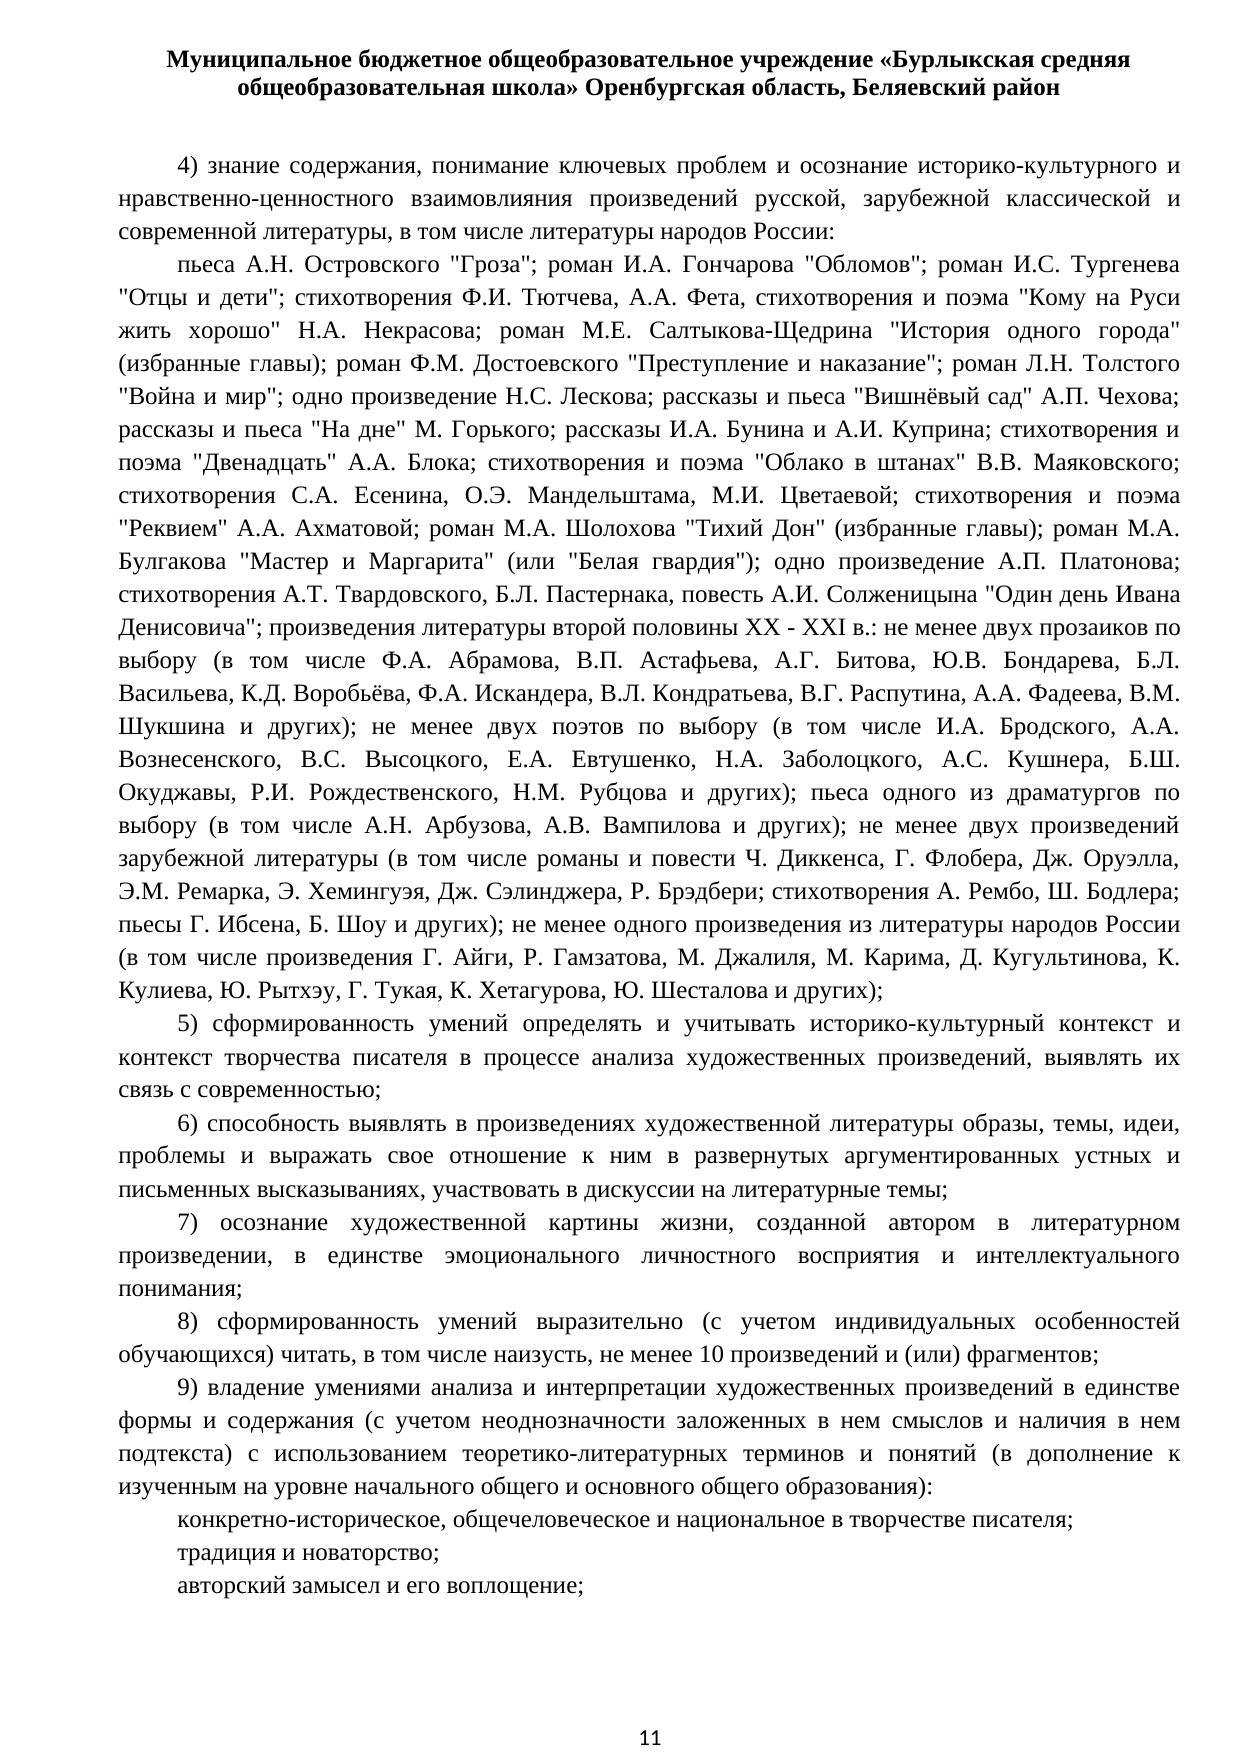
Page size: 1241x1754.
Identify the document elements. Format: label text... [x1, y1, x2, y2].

text конкретно-историческое, общечеловеческое и национальное в творчестве писателя; [118, 1504, 1181, 1533]
text 8) сформированность умений выразительно (с учетом индивидуальных особенностей обучающихся) читать, в том числе наизусть, не менее 10 произведений и (или) фрагментов; [118, 1306, 1181, 1367]
text пьеса А.Н. Островского "Гроза"; роман И.А. Гончарова "Обломов"; роман И.С. Тургенева "Отцы и дети"; стихотворения Ф.И. Тютчева, А.А. Фета, стихотворения и поэма "Кому на Руси жить хорошо" Н.А. Некрасова; роман М.Е. Салтыкова-Щедрина "История одного города" (избранные главы); роман Ф.М. Достоевского "Преступление и наказание"; роман Л.Н. Толстого "Война и мир"; одно произведение Н.С. Лескова; рассказы и пьеса "Вишнёвый сад" А.П. Чехова; рассказы и пьеса "На дне" М. Горького; рассказы И.А. Бунина и А.И. Куприна; стихотворения и поэма "Двенадцать" А.А. Блока; стихотворения и поэма "Облако в штанах" В.В. Маяковского; стихотворения С.А. Есенина, О.Э. Мандельштама, М.И. Цветаевой; стихотворения и поэма "Реквием" А.А. Ахматовой; роман М.А. Шолохова "Тихий Дон" (избранные главы); роман М.А. Булгакова "Мастер и Маргарита" (или "Белая гвардия"); одно произведение A.П. Платонова; стихотворения А.Т. Твардовского, Б.Л. Пастернака, повесть А.И. Солженицына "Один день Ивана Денисовича"; произведения литературы второй половины XX - XXI в.: не менее двух прозаиков по выбору (в том числе Ф.А. Абрамова, В.П. Астафьева, А.Г. Битова, Ю.В. Бондарева, Б.Л. Васильева, К.Д. Воробьёва, Ф.А. Искандера, В.Л. Кондратьева, В.Г. Распутина, А.А. Фадеева, B.М. Шукшина и других); не менее двух поэтов по выбору (в том числе И.А. Бродского, А.А. Вознесенского, B.C. Высоцкого, Е.А. Евтушенко, Н.А. Заболоцкого, А.С. Кушнера, Б.Ш. Окуджавы, Р.И. Рождественского, Н.М. Рубцова и других); пьеса одного из драматургов по выбору (в том числе А.Н. Арбузова, А.В. Вампилова и других); не менее двух произведений зарубежной литературы (в том числе романы и повести Ч. Диккенса, Г. Флобера, Дж. Оруэлла, Э.М. Ремарка, Э. Хемингуэя, Дж. Сэлинджера, Р. Брэдбери; стихотворения А. Рембо, Ш. Бодлера; пьесы Г. Ибсена, Б. Шоу и других); не менее одного произведения из литературы народов России (в том числе произведения Г. Айги, Р. Гамзатова, М. Джалиля, М. Карима, Д. Кугультинова, К. Кулиева, Ю. Рытхэу, Г. Тукая, К. Хетагурова, Ю. Шесталова и других); [118, 249, 1181, 1004]
text 9) владение умениями анализа и интерпретации художественных произведений в единстве формы и содержания (с учетом неоднозначности заложенных в нем смыслов и наличия в нем подтекста) с использованием теоретико-литературных терминов и понятий (в дополнение к изученным на уровне начального общего и основного общего образования): [118, 1372, 1181, 1499]
text 5) сформированность умений определять и учитывать историко-культурный контекст и контекст творчества писателя в процессе анализа художественных произведений, выявлять их связь с современностью; [118, 1008, 1181, 1103]
text 4) знание содержания, понимание ключевых проблем и осознание историко-культурного и нравственно-ценностного взаимовлияния произведений русской, зарубежной классической и современной литературы, в том числе литературы народов России: [118, 150, 1181, 245]
text 7) осознание художественной картины жизни, созданной автором в литературном произведении, в единстве эмоционального личностного восприятия и интеллектуального понимания; [118, 1207, 1181, 1301]
text 6) способность выявлять в произведениях художественной литературы образы, темы, идеи, проблемы и выражать свое отношение к ним в развернутых аргументированных устных и письменных высказываниях, участвовать в дискуссии на литературные темы; [118, 1108, 1181, 1202]
text традиция и новаторство; [118, 1537, 1181, 1566]
text авторский замысел и его воплощение; [118, 1570, 1181, 1599]
